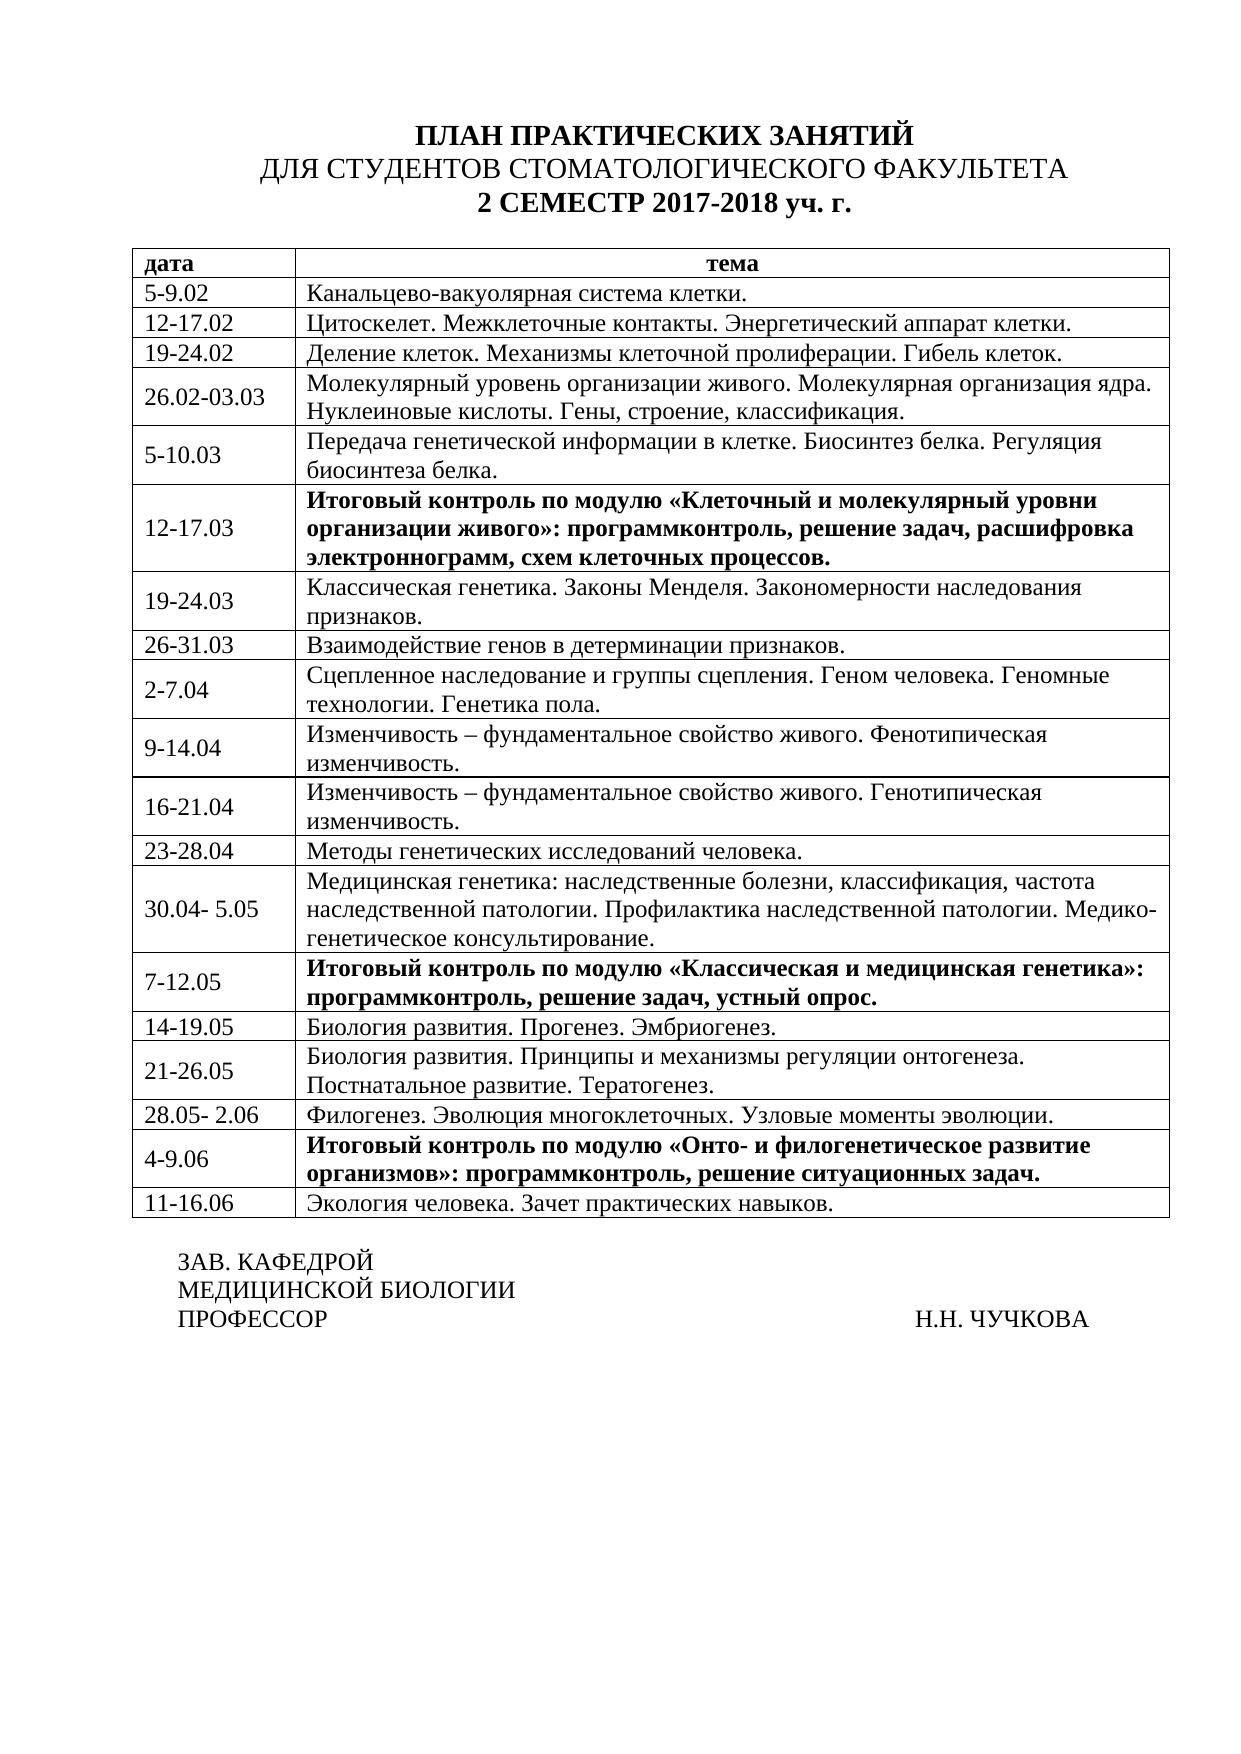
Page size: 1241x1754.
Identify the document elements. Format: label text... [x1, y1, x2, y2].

table_cell 5-9.02 [133, 278, 295, 307]
table_cell Цитоскелет. Межклеточные контакты. Энергетический аппарат клетки. [296, 308, 1169, 337]
table_header дата [133, 249, 295, 277]
table_cell Канальцево-вакуолярная система клетки. [296, 278, 1169, 307]
table_cell Взаимодействие генов в детерминации признаков. [296, 631, 1169, 659]
table_cell 30.04- 5.05 [133, 866, 295, 952]
table_cell 5-10.03 [133, 426, 295, 484]
table_cell 2-7.04 [133, 660, 295, 718]
table_cell Методы генетических исследований человека. [296, 836, 1169, 865]
table_cell Передача генетической информации в клетке. Биосинтез белка. Регуляция биосинтеза белка. [296, 426, 1169, 484]
table_cell Итоговый контроль по модулю «Классическая и медицинская генетика»: программконтроль, решение задач, устный опрос. [296, 953, 1169, 1011]
table_cell 12-17.03 [133, 485, 295, 571]
table_cell 12-17.02 [133, 308, 295, 337]
table_cell Экология человека. Зачет практических навыков. [296, 1188, 1169, 1217]
text ДЛЯ СТУДЕНТОВ СТОМАТОЛОГИЧЕСКОГО ФАКУЛЬТЕТА [177, 152, 1152, 185]
table_cell Классическая генетика. Законы Менделя. Закономерности наследования признаков. [296, 572, 1169, 629]
table_cell 28.05- 2.06 [133, 1100, 295, 1129]
table_cell Молекулярный уровень организации живого. Молекулярная организация ядра. Нуклеиновые кислоты. Гены, строение, классификация. [296, 368, 1169, 425]
table_cell Биология развития. Принципы и механизмы регуляции онтогенеза. Постнатальное развитие. Тератогенез. [296, 1041, 1169, 1099]
table_cell 26.02-03.03 [133, 368, 295, 425]
table_cell Итоговый контроль по модулю «Клеточный и молекулярный уровни организации живого»: программконтроль, решение задач, расшифровка электроннограмм, схем клеточных процессов. [296, 485, 1169, 571]
table_cell Сцепленное наследование и группы сцепления. Геном человека. Геномные технологии. Генетика пола. [296, 660, 1169, 718]
text ПЛАН ПРАКТИЧЕСКИХ ЗАНЯТИЙ [177, 118, 1152, 152]
table_cell 14-19.05 [133, 1012, 295, 1040]
table_cell 23-28.04 [133, 836, 295, 865]
table_cell Изменчивость – фундаментальное свойство живого. Генотипическая изменчивость. [296, 778, 1169, 835]
table_cell 21-26.05 [133, 1041, 295, 1099]
table_cell 16-21.04 [133, 778, 295, 835]
table_header тема [296, 249, 1169, 277]
table_cell 7-12.05 [133, 953, 295, 1011]
table_cell Итоговый контроль по модулю «Онто- и филогенетическое развитие организмов»: программконтроль, решение ситуационных задач. [296, 1130, 1169, 1187]
text ПРОФЕССОР Н.Н. ЧУЧКОВА [177, 1304, 1152, 1333]
table_cell Биология развития. Прогенез. Эмбриогенез. [296, 1012, 1169, 1040]
text 2 СЕМЕСТР 2017-2018 уч. г. [177, 185, 1152, 219]
table_cell 26-31.03 [133, 631, 295, 659]
table_cell Изменчивость – фундаментальное свойство живого. Фенотипическая изменчивость. [296, 719, 1169, 776]
table_cell Филогенез. Эволюция многоклеточных. Узловые моменты эволюции. [296, 1100, 1169, 1129]
table_cell 4-9.06 [133, 1130, 295, 1187]
table_cell 11-16.06 [133, 1188, 295, 1217]
text ЗАВ. КАФЕДРОЙ МЕДИЦИНСКОЙ БИОЛОГИИ [177, 1247, 1152, 1304]
table_cell Медицинская генетика: наследственные болезни, классификация, частота наследственной патологии. Профилактика наследственной патологии. Медико-генетическое консультирование. [296, 866, 1169, 952]
table_cell 19-24.02 [133, 338, 295, 367]
table_cell 9-14.04 [133, 719, 295, 776]
table_cell Деление клеток. Механизмы клеточной пролиферации. Гибель клеток. [296, 338, 1169, 367]
table_cell 19-24.03 [133, 572, 295, 629]
